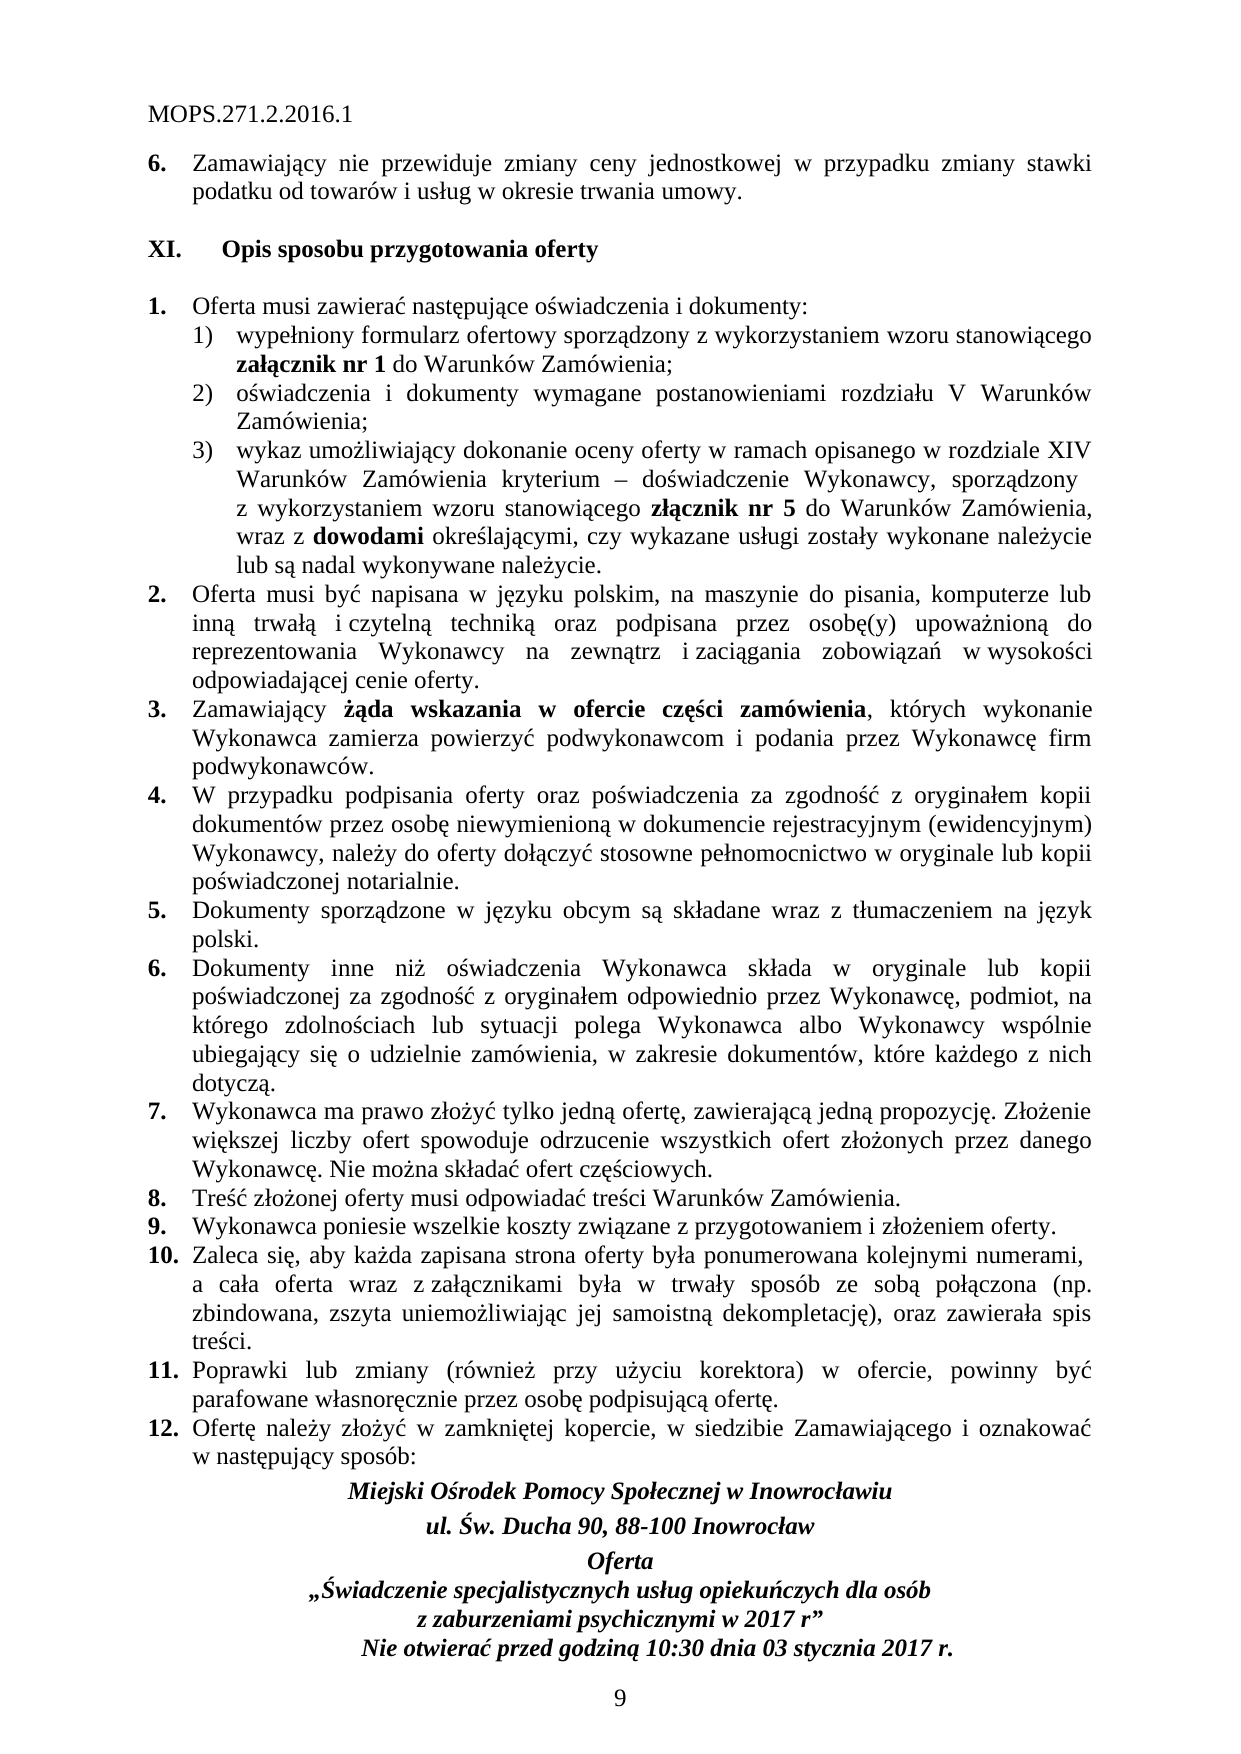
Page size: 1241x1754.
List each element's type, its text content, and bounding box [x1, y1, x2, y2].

list wypełniony formularz ofertowy sporządzony z wykorzystaniem wzoru stanowiącego załącznik nr 1 do Warunków Zamówienia; [192, 320, 1093, 378]
list Oferta musi być napisana w języku polskim, na maszynie do pisania, komputerze lub inną trwałą i czytelną techniką oraz podpisana przez osobę(y) upoważnioną do reprezentowania Wykonawcy na zewnątrz i zaciągania zobowiązań w wysokości odpowiadającej cenie oferty. [148, 579, 1093, 694]
list wykaz umożliwiający dokonanie oceny oferty w ramach opisanego w rozdziale XIV Warunków Zamówienia kryterium – doświadczenie Wykonawcy, sporządzony z wykorzystaniem wzoru stanowiącego złącznik nr 5 do Warunków Zamówienia, wraz z dowodami określającymi, czy wykazane usługi zostały wykonane należycie lub są nadal wykonywane należycie. [192, 435, 1093, 579]
text z zaburzeniami psychicznymi w 2017 r” [148, 1604, 1093, 1633]
text „Świadczenie specjalistycznych usług opiekuńczych dla osób [148, 1575, 1093, 1604]
list Zamawiający żąda wskazania w ofercie części zamówienia, których wykonanie Wykonawca zamierza powierzyć podwykonawcom i podania przez Wykonawcę firm podwykonawców. [148, 694, 1093, 780]
list Wykonawca ma prawo złożyć tylko jedną ofertę, zawierającą jedną propozycję. Złożenie większej liczby ofert spowoduje odrzucenie wszystkich ofert złożonych przez danego Wykonawcę. Nie można składać ofert częściowych. [148, 1096, 1093, 1183]
list Poprawki lub zmiany (również przy użyciu korektora) w ofercie, powinny być parafowane własnoręcznie przez osobę podpisującą ofertę. [148, 1355, 1093, 1413]
list Oferta musi zawierać następujące oświadczenia i dokumenty: [148, 291, 1093, 320]
list Zamawiający nie przewiduje zmiany ceny jednostkowej w przypadku zmiany stawki podatku od towarów i usług w okresie trwania umowy. [148, 148, 1093, 205]
text ul. Św. Ducha 90, 88-100 Inowrocław [148, 1511, 1093, 1540]
text Miejski Ośrodek Pomocy Społecznej w Inowrocławiu [148, 1476, 1093, 1505]
list oświadczenia i dokumenty wymagane postanowieniami rozdziału V Warunków Zamówienia; [192, 378, 1093, 435]
text Oferta [148, 1546, 1093, 1575]
text XI. Opis sposobu przygotowania oferty [148, 234, 1093, 263]
list Dokumenty inne niż oświadczenia Wykonawca składa w oryginale lub kopii poświadczonej za zgodność z oryginałem odpowiednio przez Wykonawcę, podmiot, na którego zdolnościach lub sytuacji polega Wykonawca albo Wykonawcy wspólnie ubiegający się o udzielnie zamówienia, w zakresie dokumentów, które każdego z nich dotyczą. [148, 953, 1093, 1096]
list Wykonawca poniesie wszelkie koszty związane z przygotowaniem i złożeniem oferty. [148, 1211, 1093, 1240]
text Nie otwierać przed godziną 10:30 dnia 03 stycznia 2017 r. [223, 1633, 1093, 1661]
list W przypadku podpisania oferty oraz poświadczenia za zgodność z oryginałem kopii dokumentów przez osobę niewymienioną w dokumencie rejestracyjnym (ewidencyjnym) Wykonawcy, należy do oferty dołączyć stosowne pełnomocnictwo w oryginale lub kopii poświadczonej notarialnie. [148, 780, 1093, 895]
list Treść złożonej oferty musi odpowiadać treści Warunków Zamówienia. [148, 1183, 1093, 1211]
list Dokumenty sporządzone w języku obcym są składane wraz z tłumaczeniem na język polski. [148, 895, 1093, 953]
list Zaleca się, aby każda zapisana strona oferty była ponumerowana kolejnymi numerami, a cała oferta wraz z załącznikami była w trwały sposób ze sobą połączona (np. zbindowana, zszyta uniemożliwiając jej samoistną dekompletację), oraz zawierała spis treści. [148, 1240, 1093, 1355]
list Ofertę należy złożyć w zamkniętej kopercie, w siedzibie Zamawiającego i oznakować w następujący sposób: [148, 1413, 1093, 1470]
